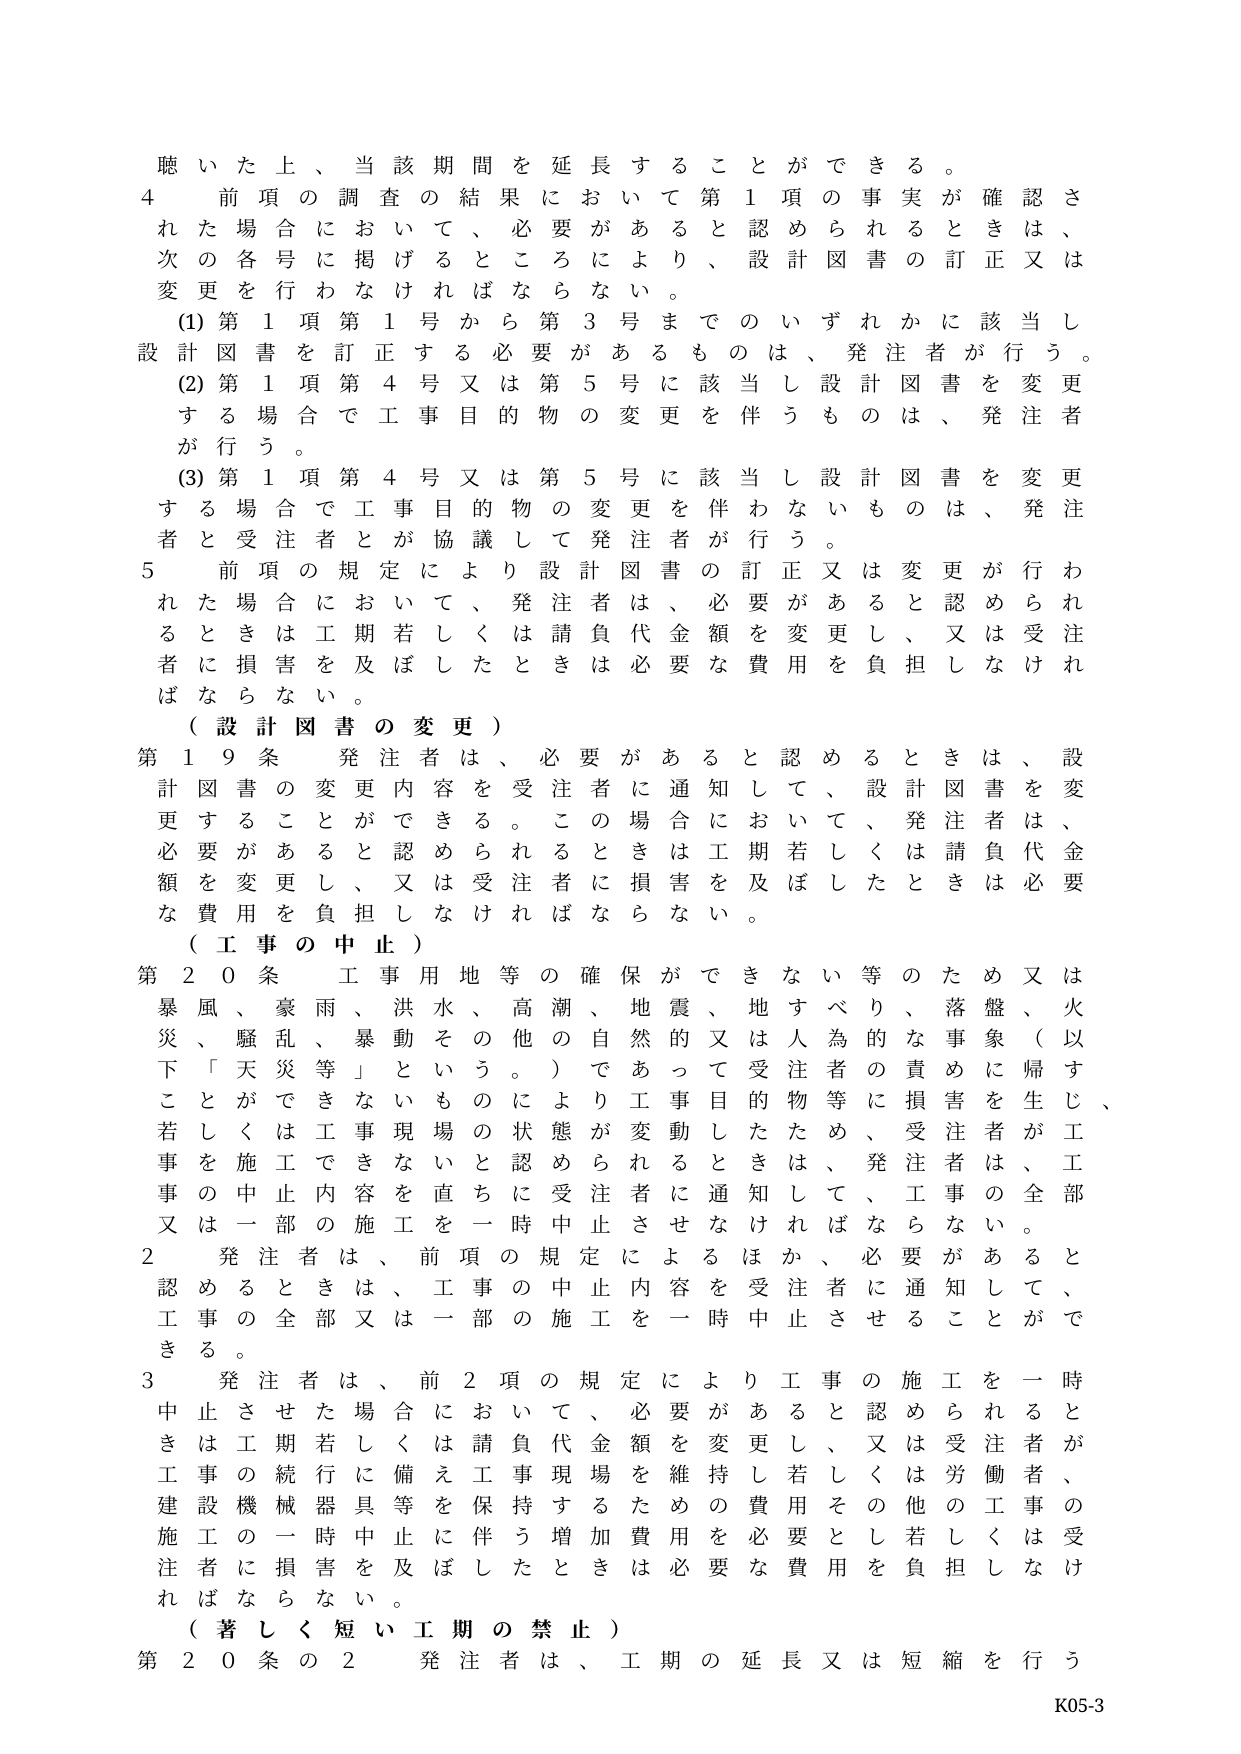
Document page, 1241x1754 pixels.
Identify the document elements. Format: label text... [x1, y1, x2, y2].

text ３ 発注者は、前２項の規定により工事の施工を一時中止させた場合において、必要があると認められるときは工期若しくは請負代金額を変更し、又は受注者が工事の続行に備え工事現場を維持し若しくは労働者、建設機械器具等を保持するための費用その他の工事の施工の一時中止に伴う増加費用を必要とし若しくは受注者に損害を及ぼしたときは必要な費用を負担しなければならない。 [138, 1364, 1102, 1613]
text （著しく短い工期の禁止） [138, 1613, 1102, 1644]
text (1) 第１項第１号から第３号までのいずれかに該当し設計図書を訂正する必要があるものは、発注者が行う。 [138, 305, 1102, 367]
text ５ 前項の規定により設計図書の訂正又は変更が行われた場合において、発注者は、必要があると認められるときは工期若しくは請負代金額を変更し、又は受注者に損害を及ぼしたときは必要な費用を負担しなければならない。 [138, 554, 1102, 710]
text （工事の中止） [138, 928, 1102, 959]
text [138, 1644, 1102, 1676]
text (3) 第１項第４号又は第５号に該当し設計図書を変更する場合で工事目的物の変更を伴わないものは、発注者と受注者とが協議して発注者が行う。 [138, 461, 1102, 554]
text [138, 149, 1102, 181]
text ２ 発注者は、前項の規定によるほか、必要があると認めるときは、工事の中止内容を受注者に通知して、工事の全部又は一部の施工を一時中止させることができる。 [138, 1239, 1102, 1364]
text 第２０条 工事用地等の確保ができない等のため又は暴風、豪雨、洪水、高潮、地震、地すべり、落盤、火災、騒乱、暴動その他の自然的又は人為的な事象（以下「天災等」という。）であって受注者の責めに帰すことができないものにより工事目的物等に損害を生じ、若しくは工事現場の状態が変動したため、受注者が工事を施工できないと認められるときは、発注者は、工事の中止内容を直ちに受注者に通知して、工事の全部又は一部の施工を一時中止させなければならない。 [138, 959, 1102, 1239]
text （設計図書の変更） [138, 710, 1102, 741]
text ４ 前項の調査の結果において第１項の事実が確認された場合において、必要があると認められるときは、次の各号に掲げるところにより、設計図書の訂正又は変更を行わなければならない。 [138, 181, 1102, 305]
text (2) 第１項第４号又は第５号に該当し設計図書を変更する場合で工事目的物の変更を伴うものは、発注者が行う。 [138, 367, 1102, 461]
text 第１９条 発注者は、必要があると認めるときは、設計図書の変更内容を受注者に通知して、設計図書を変更することができる。この場合において、発注者は、必要があると認められるときは工期若しくは請負代金額を変更し、又は受注者に損害を及ぼしたときは必要な費用を負担しなければならない。 [138, 741, 1102, 928]
